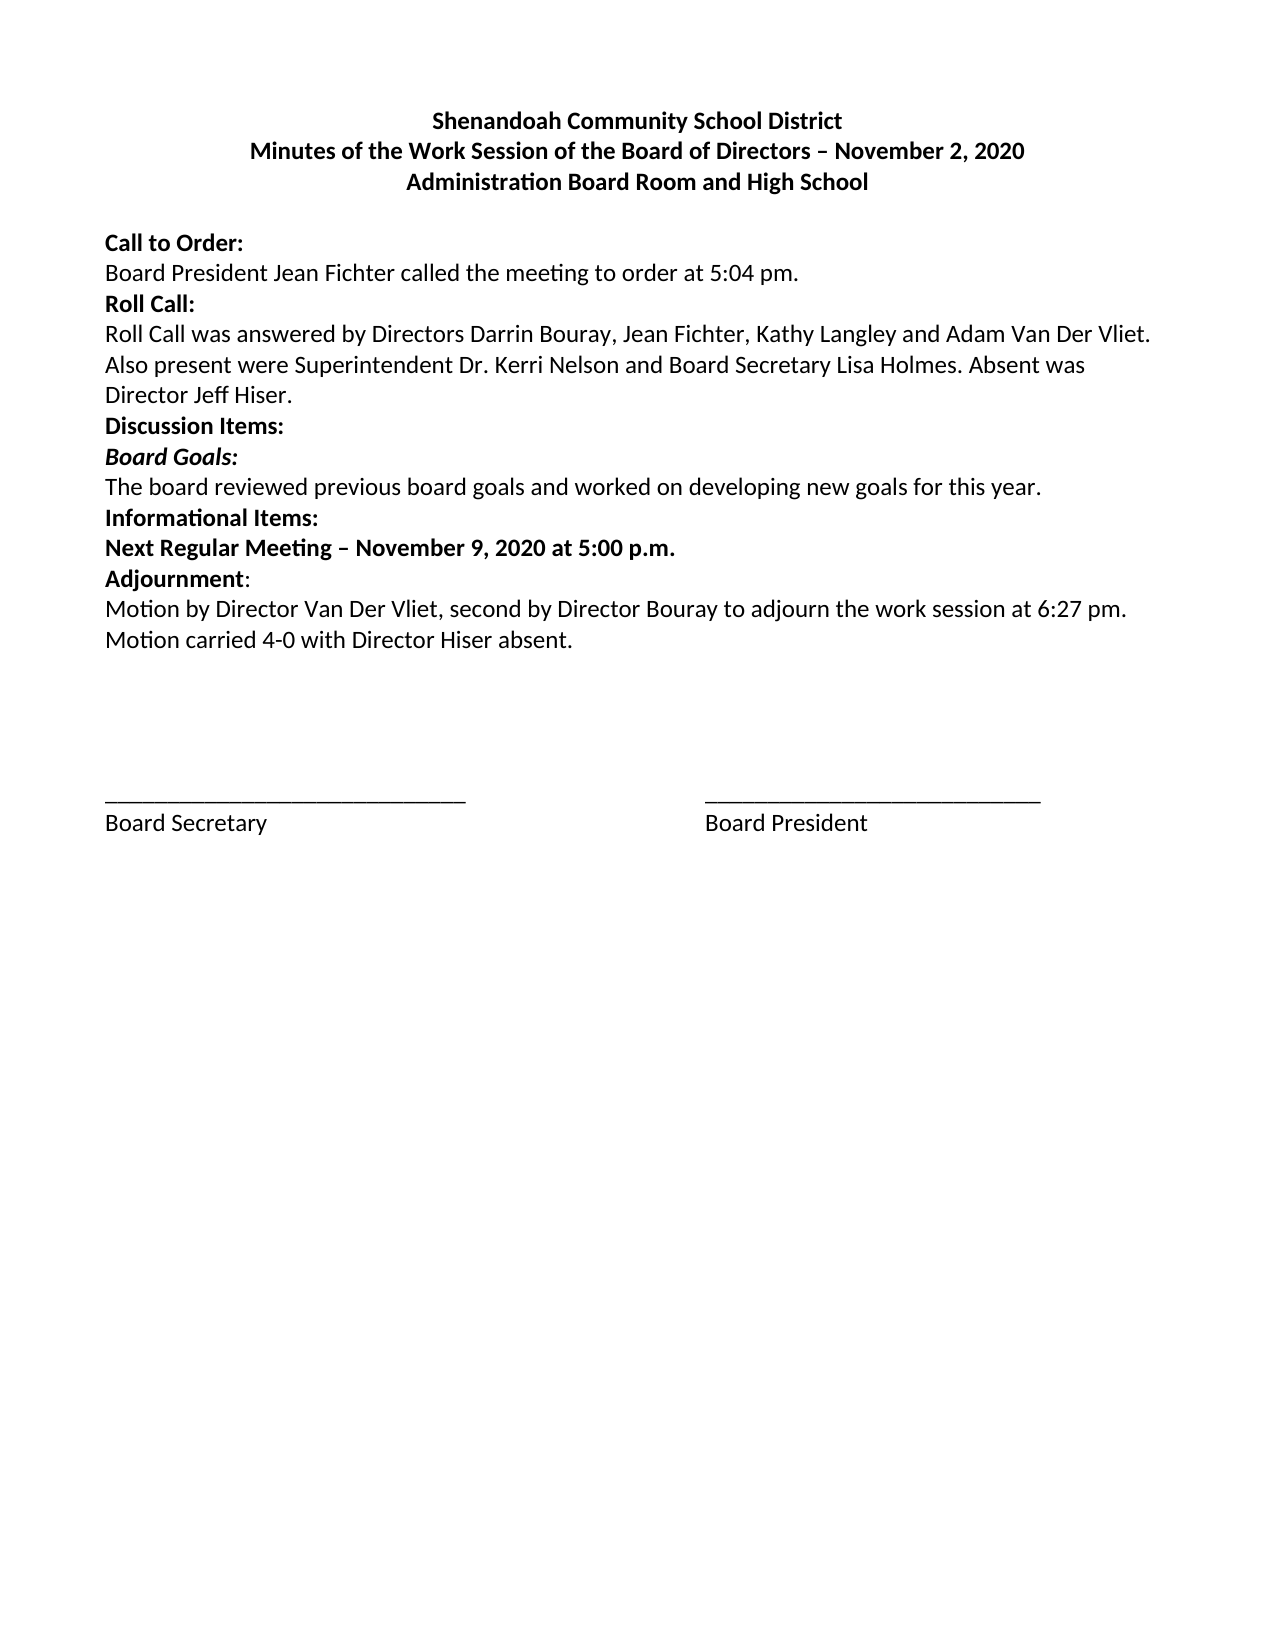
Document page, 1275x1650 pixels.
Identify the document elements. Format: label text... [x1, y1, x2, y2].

text Motion by Director Van Der Vliet, second by Director Bouray to adjourn the work session at 6:27 pm. Motion carried 4-0 with Director Hiser absent. [105, 593, 1170, 654]
text Roll Call: [105, 288, 1170, 319]
text Informational Items: [105, 502, 1170, 532]
text Minutes of the Work Session of the Board of Directors – November 2, 2020 [105, 136, 1170, 166]
text The board reviewed previous board goals and worked on developing new goals for this year. [105, 471, 1170, 502]
text Roll Call was answered by Directors Darrin Bouray, Jean Fichter, Kathy Langley and Adam Van Der Vliet. Also present were Superintendent Dr. Kerri Nelson and Board Secretary Lisa Holmes. Absent was Director Jeff Hiser. [105, 319, 1170, 410]
text Board President Jean Fichter called the meeting to order at 5:04 pm. [105, 258, 1170, 288]
text Board Secretary Board President [105, 807, 1170, 837]
text Adjournment: [105, 563, 1170, 593]
text Shenandoah Community School District [105, 105, 1170, 136]
text _____________________________ ___________________________ [105, 776, 1170, 807]
text Discussion Items: [105, 410, 1170, 441]
text Call to Order: [105, 227, 1170, 258]
text Next Regular Meeting – November 9, 2020 at 5:00 p.m. [105, 532, 1170, 563]
text Administration Board Room and High School [105, 166, 1170, 197]
text Board Goals: [105, 441, 1170, 471]
